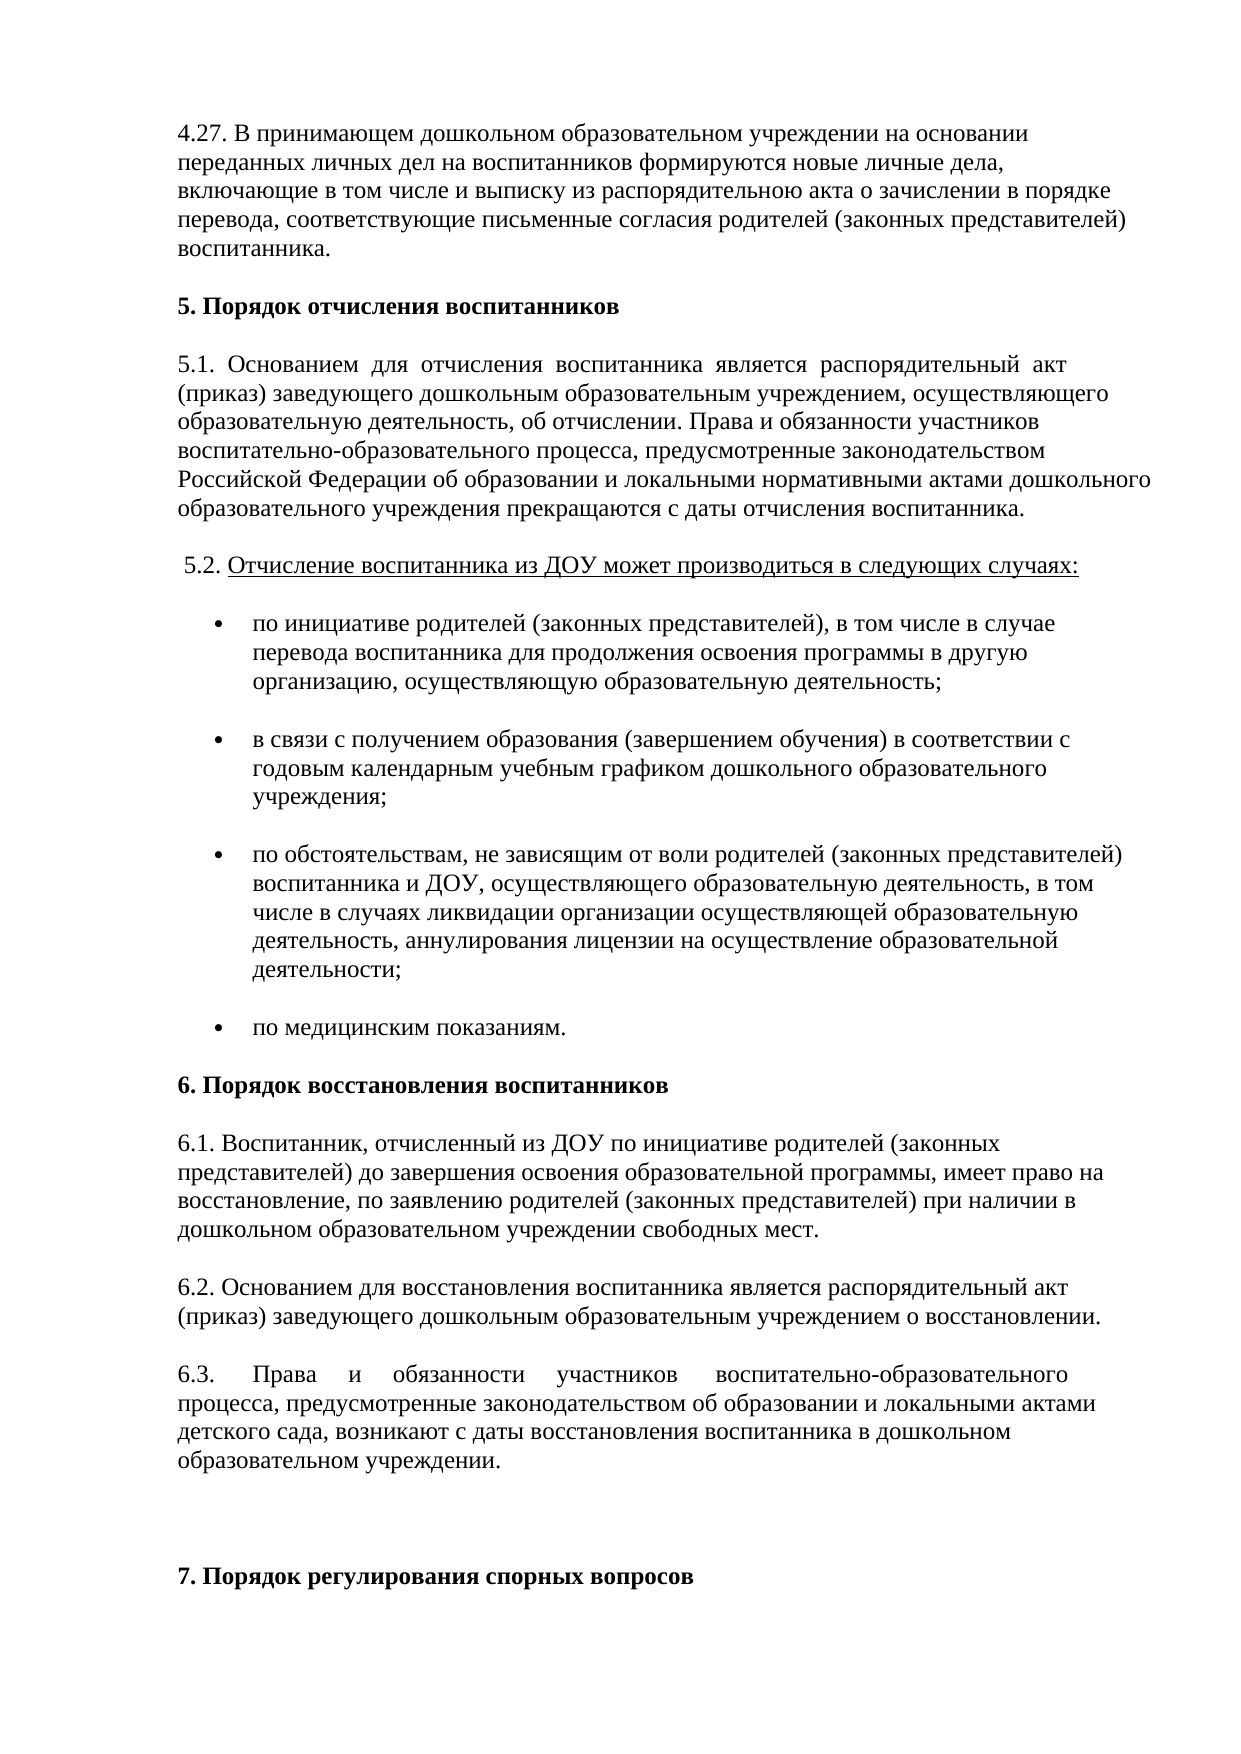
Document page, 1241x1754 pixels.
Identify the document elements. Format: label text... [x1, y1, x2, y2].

list по обстоятельствам, не зависящим от воли родителей (законных представителей) воспитанника и ДОУ, осуществляющего образовательную деятельность, в том числе в случаях ликвидации организации осуществляющей образовательную деятельность, аннулирования лицензии на осуществление образовательной деятельности; [215, 839, 1152, 983]
text 7. Порядок регулирования спорных вопросов [177, 1561, 1152, 1590]
text 4.27. В принимающем дошкольном образовательном учреждении на основании переданных личных дел на воспитанников формируются новые личные дела, включающие в том числе и выписку из распорядительною акта о зачислении в порядке перевода, соответствующие письменные согласия родителей (законных представителей) воспитанника. [177, 118, 1152, 262]
text 6.1. Воспитанник, отчисленный из ДОУ по инициативе родителей (законных представителей) до завершения освоения образовательной программы, имеет право на восстановление, по заявлению родителей (законных представителей) при наличии в дошкольном образовательном учреждении свободных мест. [177, 1128, 1152, 1243]
text 5.1. Основанием для отчисления воспитанника является распорядительный акт (приказ) заведующего дошкольным образовательным учреждением, осуществляющего образовательную деятельность, об отчислении. Права и обязанности участников воспитательно-образовательного процесса, предусмотренные законодательством Российской Федерации об образовании и локальными нормативными актами дошкольного образовательного учреждения прекращаются с даты отчисления воспитанника. [177, 349, 1152, 521]
list по инициативе родителей (законных представителей), в том числе в случае перевода воспитанника для продолжения освоения программы в другую организацию, осуществляющую образовательную деятельность; [215, 608, 1152, 695]
list по медицинским показаниям. [215, 1012, 1152, 1041]
text 5.2. Отчисление воспитанника из ДОУ может производиться в следующих случаях: [177, 551, 1152, 579]
text 6. Порядок восстановления воспитанников [177, 1070, 1152, 1099]
text 5. Порядок отчисления воспитанников [177, 291, 1152, 320]
text 6.3. Права и обязанности участников воспитательно-образовательного процесса, предусмотренные законодательством об образовании и локальными актами детского сада, возникают с даты восстановления воспитанника в дошкольном образовательном учреждении. [177, 1359, 1152, 1474]
list в связи с получением образования (завершением обучения) в соответствии с годовым календарным учебным графиком дошкольного образовательного учреждения; [215, 724, 1152, 810]
text 6.2. Основанием для восстановления воспитанника является распорядительный акт (приказ) заведующего дошкольным образовательным учреждением о восстановлении. [177, 1272, 1152, 1330]
